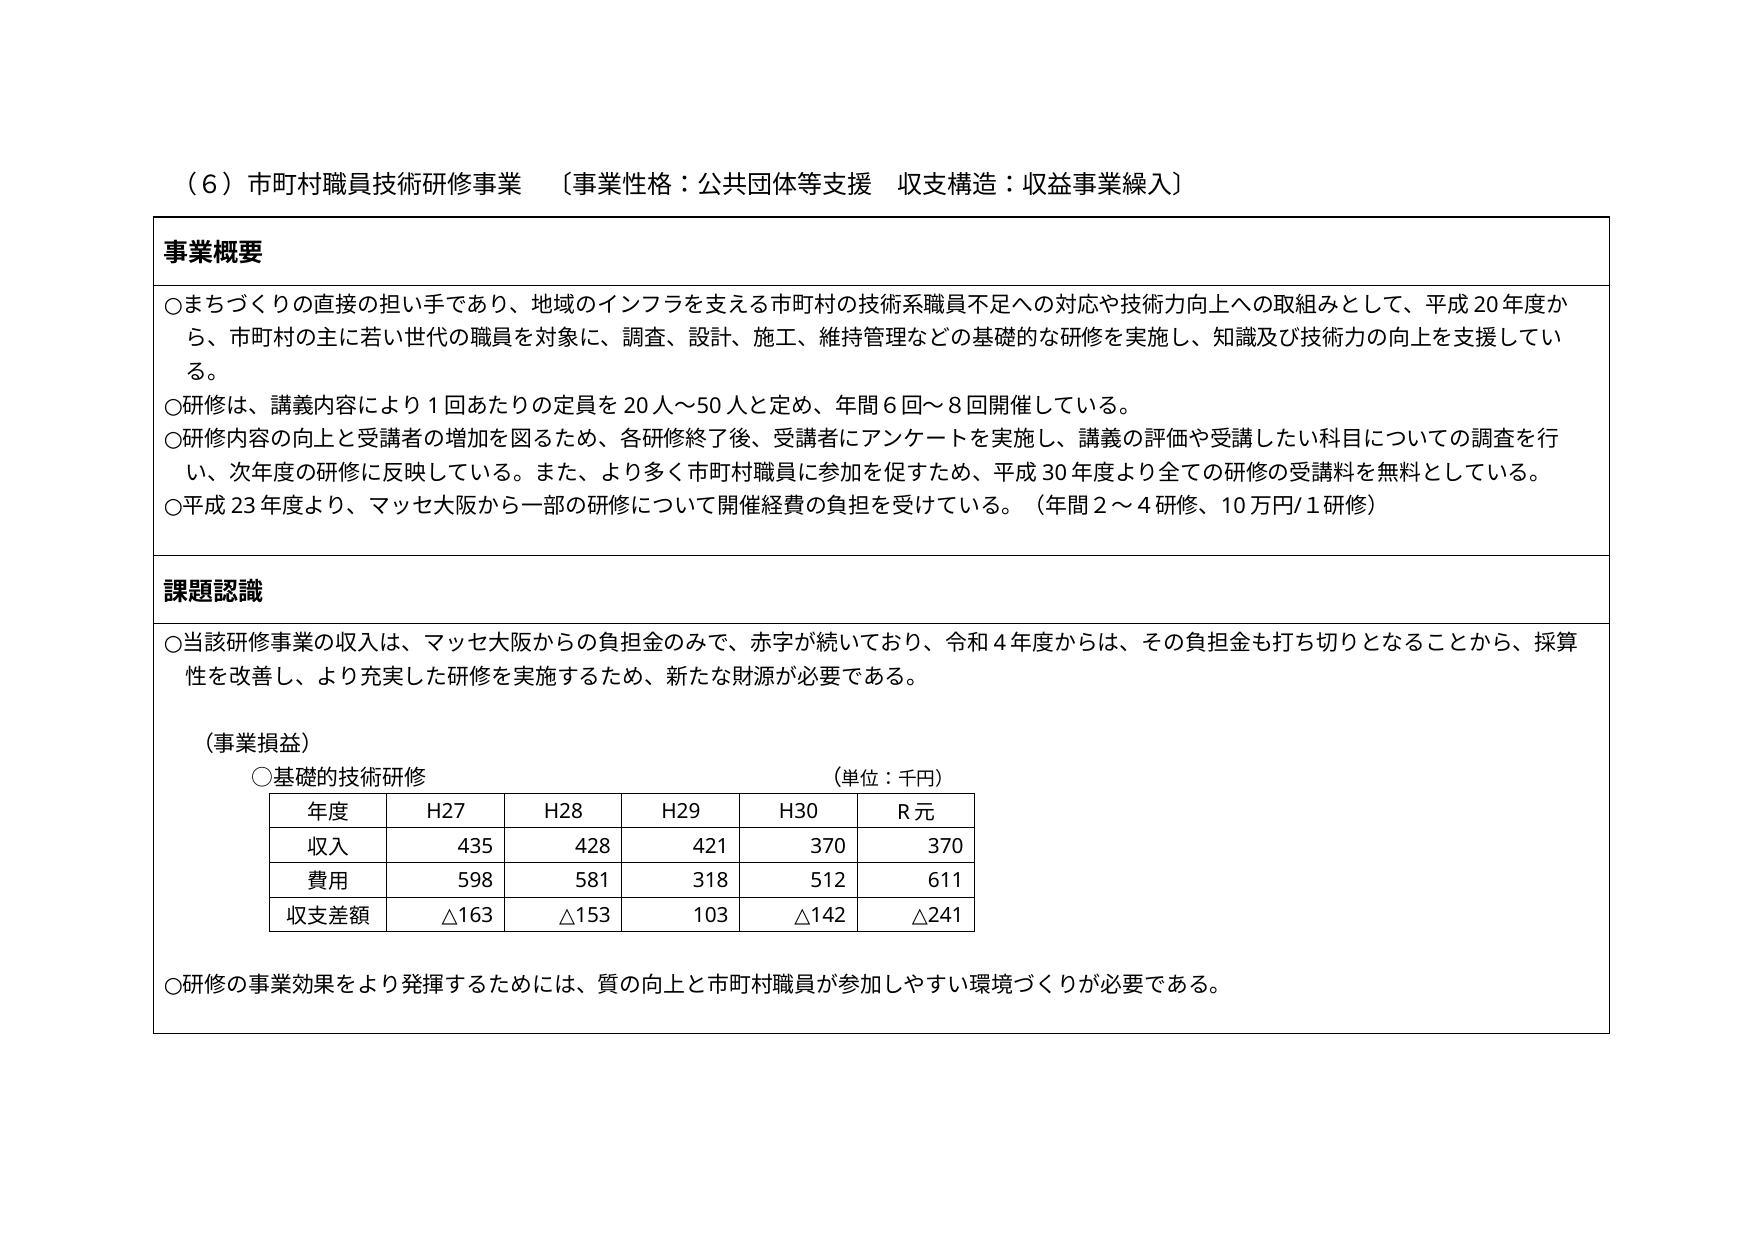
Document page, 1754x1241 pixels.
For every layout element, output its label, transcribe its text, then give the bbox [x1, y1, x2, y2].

table_cell ○まちづくりの直接の担い手であり、地域のインフラを支える市町村の技術系職員不足への対応や技術力向上への取組みとして、平成20年度から、市町村の主に若い世代の職員を対象に、調査、設計、施工、維持管理などの基礎的な研修を実施し、知識及び技術力の向上を支援している。 ○研修は、講義内容により1回あたりの定員を20人～50人と定め、年間６回～８回開催している。 ○研修内容の向上と受講者の増加を図るため、各研修終了後、受講者にアンケートを実施し、講義の評価や受講したい科目についての調査を行い、次年度の研修に反映している。また、より多く市町村職員に参加を促すため、平成30年度より全ての研修の受講料を無料としている。 ○平成23年度より、マッセ大阪から一部の研修について開催経費の負担を受けている。（年間２～４研修、10万円/１研修） [154, 286, 1609, 555]
text （６）市町村職員技術研修事業 〔事業性格：公共団体等支援 収支構造：収益事業繰入〕 [148, 149, 1606, 216]
table_header 事業概要 [154, 218, 1609, 285]
table_cell ○当該研修事業の収入は、マッセ大阪からの負担金のみで、赤字が続いており、令和4年度からは、その負担金も打ち切りとなることから、採算性を改善し、より充実した研修を実施するため、新たな財源が必要である。 （事業損益） ○基礎的技術研修 （単位：千円） ○研修の事業効果をより発揮するためには、質の向上と市町村職員が参加しやすい環境づくりが必要である。 [154, 624, 1609, 1033]
table_cell 課題認識 [154, 556, 1609, 623]
